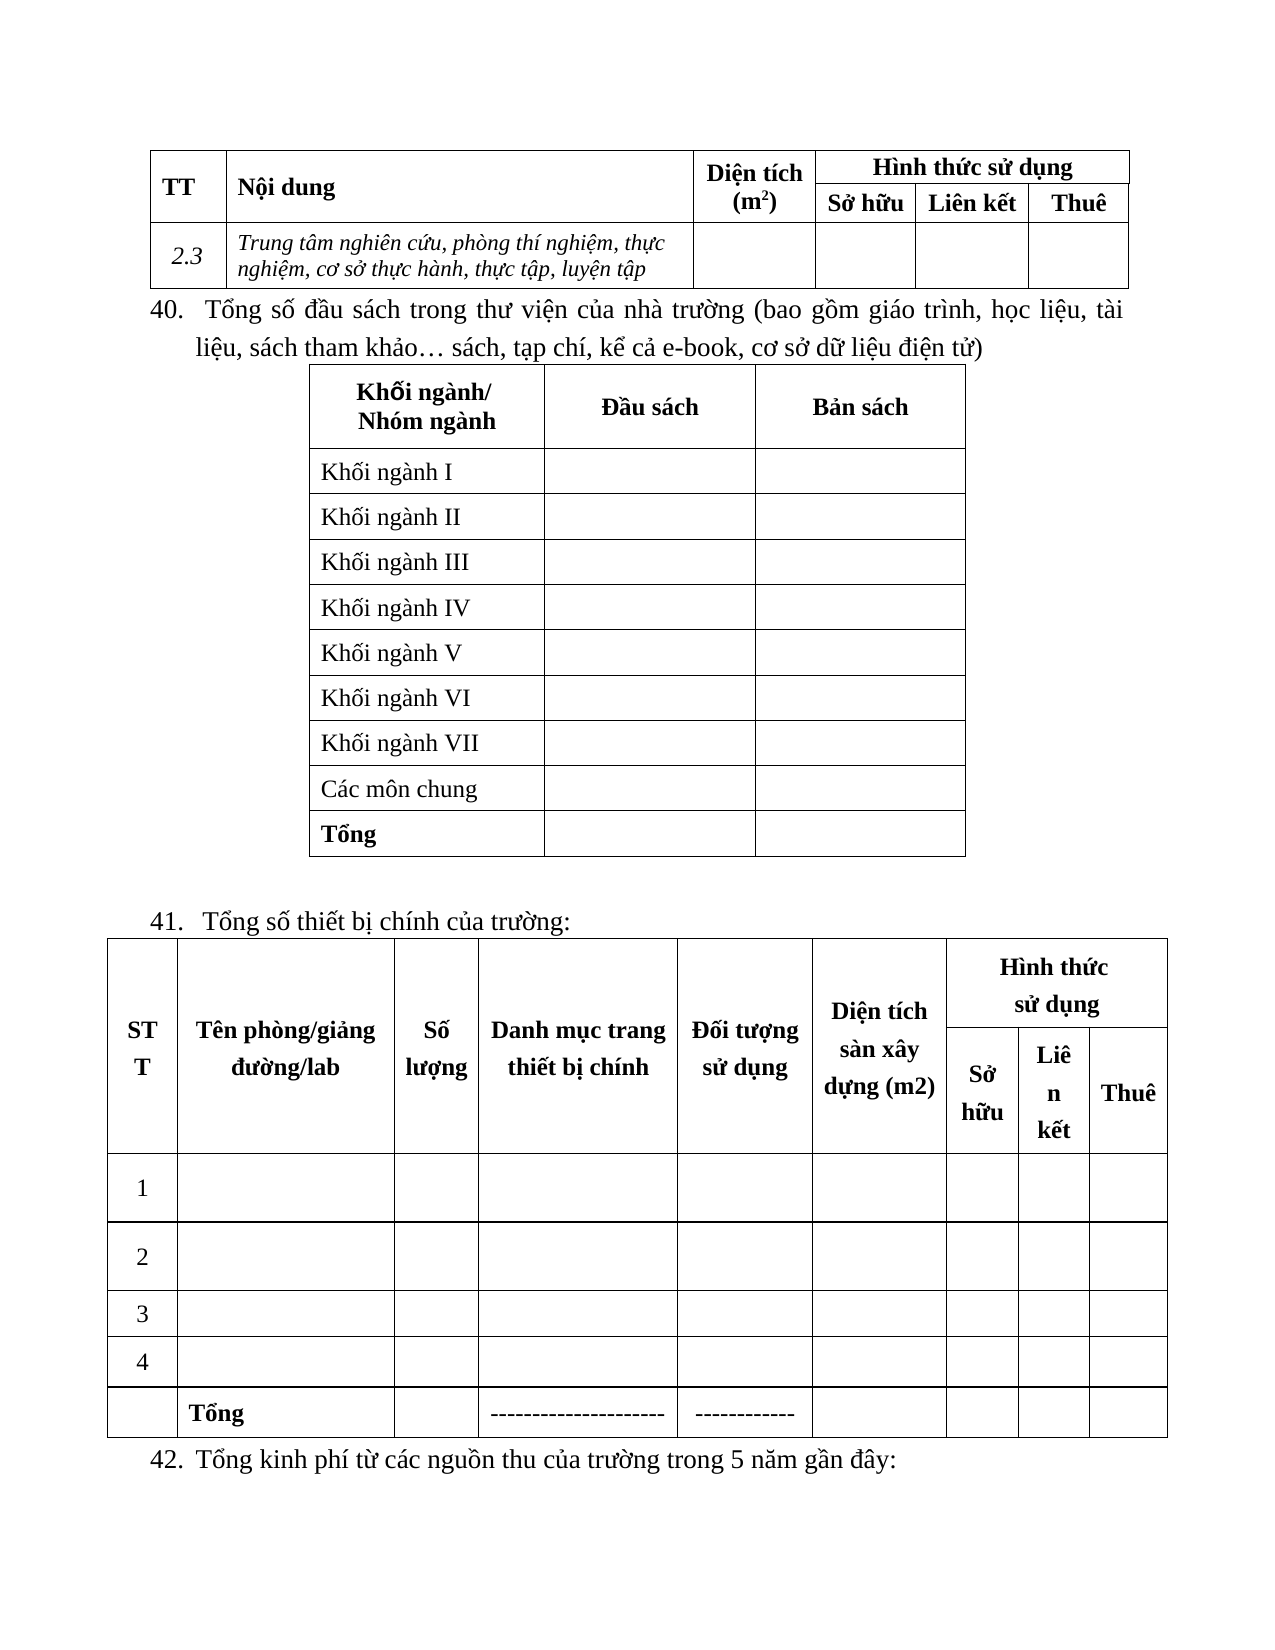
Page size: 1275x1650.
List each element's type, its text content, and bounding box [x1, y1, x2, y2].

table_cell Sở hữu [947, 1028, 1018, 1153]
table_header Đầu sách [545, 365, 755, 448]
table_header Diện tích sàn xây dựng (m2) [813, 939, 946, 1153]
table_cell [545, 811, 755, 856]
table_cell [694, 223, 815, 287]
table_cell [178, 1223, 394, 1290]
table_cell [479, 1223, 677, 1290]
table_header STT [108, 939, 177, 1153]
table_cell [395, 1154, 478, 1221]
table_cell [756, 676, 965, 720]
table_cell [813, 1223, 946, 1290]
table_cell [916, 223, 1028, 287]
table_cell [947, 1154, 1018, 1221]
table_header Khối ngành/ Nhóm ngành [310, 365, 544, 448]
table_cell [178, 1337, 394, 1386]
table_cell [545, 766, 755, 810]
table_cell [756, 494, 965, 538]
table_cell [479, 1291, 677, 1336]
table_cell [545, 630, 755, 674]
table_cell [947, 1337, 1018, 1386]
table_cell Khối ngành VI [310, 676, 544, 720]
table_cell [947, 1223, 1018, 1290]
table_cell [1090, 1388, 1167, 1437]
table_cell Thuê [1029, 184, 1128, 222]
table_header Hình thức sử dụng [947, 939, 1167, 1027]
table_cell [1019, 1223, 1089, 1290]
table_cell [756, 585, 965, 629]
table_cell Khối ngành III [310, 540, 544, 584]
table_cell Khối ngành IV [310, 585, 544, 629]
list Tổng kinh phí từ các nguồn thu của trường trong 5 năm gần đây: [150, 1438, 1125, 1476]
table_cell Khối ngành VII [310, 721, 544, 765]
table_header Số lượng [395, 939, 478, 1153]
table_cell [816, 223, 915, 287]
table_cell [545, 540, 755, 584]
table_cell [1019, 1291, 1089, 1336]
table_cell [395, 1388, 478, 1437]
table_cell Các môn chung [310, 766, 544, 810]
table_cell [1090, 1291, 1167, 1336]
table_cell [813, 1291, 946, 1336]
table_cell [545, 721, 755, 765]
table_cell [395, 1337, 478, 1386]
table_cell [678, 1337, 812, 1386]
table_cell [545, 449, 755, 493]
table_cell 1 [108, 1154, 177, 1221]
table_header Hình thức sử dụng [816, 151, 1129, 183]
table_cell [395, 1223, 478, 1290]
table_cell [1090, 1337, 1167, 1386]
table_cell [479, 1154, 677, 1221]
list Tổng số thiết bị chính của trường: [150, 901, 1125, 938]
table_header TT [151, 151, 226, 222]
table_header Danh mục trang thiết bị chính [479, 939, 677, 1153]
table_cell 2 [108, 1223, 177, 1290]
table_cell --------------------- [479, 1388, 677, 1437]
table_cell Trung tâm nghiên cứu, phòng thí nghiệm, thực nghiệm, cơ sở thực hành, thực tập, luyện tập [227, 223, 693, 287]
table_cell Khối ngành V [310, 630, 544, 674]
table_cell Thuê [1090, 1028, 1167, 1153]
table_cell [813, 1337, 946, 1386]
table_header Nội dung [227, 151, 693, 222]
table_cell Tổng [178, 1388, 394, 1437]
table_cell [947, 1388, 1018, 1437]
table_cell [479, 1337, 677, 1386]
table_cell [813, 1388, 946, 1437]
table_cell Khối ngành I [310, 449, 544, 493]
table_cell [1090, 1223, 1167, 1290]
table_cell [678, 1154, 812, 1221]
table_cell [756, 766, 965, 810]
table_cell 3 [108, 1291, 177, 1336]
table_cell Tổng [310, 811, 544, 856]
table_header Đối tượng sử dụng [678, 939, 812, 1153]
table_cell ------------ [678, 1388, 812, 1437]
table_cell [756, 721, 965, 765]
table_cell Liên kết [1019, 1028, 1089, 1153]
table_header Diện tích (m2) [694, 151, 815, 222]
table_cell Sở hữu [816, 184, 915, 222]
table_cell [813, 1154, 946, 1221]
table_cell [678, 1291, 812, 1336]
table_cell [1029, 223, 1128, 287]
table_cell [678, 1223, 812, 1290]
table_cell [1019, 1154, 1089, 1221]
table_cell 4 [108, 1337, 177, 1386]
table_cell [545, 585, 755, 629]
list Tổng số đầu sách trong thư viện của nhà trường (bao gồm giáo trình, học liệu, tài liệu, sách tham khảo… sách, tạp chí, kể cả e-book, cơ sở dữ liệu điện tử) [150, 289, 1125, 363]
table_cell [756, 630, 965, 674]
table_cell [1090, 1154, 1167, 1221]
table_cell [1019, 1337, 1089, 1386]
table_header Tên phòng/giảng đường/lab [178, 939, 394, 1153]
table_cell [395, 1291, 478, 1336]
table_cell [178, 1291, 394, 1336]
table_header Bản sách [756, 365, 965, 448]
table_cell Liên kết [916, 184, 1028, 222]
table_cell [756, 449, 965, 493]
table_cell [108, 1388, 177, 1437]
table_cell Khối ngành II [310, 494, 544, 538]
table_cell 2.3 [151, 223, 226, 287]
table_cell [947, 1291, 1018, 1336]
table_cell [545, 494, 755, 538]
table_cell [756, 540, 965, 584]
table_cell [1019, 1388, 1089, 1437]
table_cell [756, 811, 965, 856]
table_cell [545, 676, 755, 720]
table_cell [178, 1154, 394, 1221]
